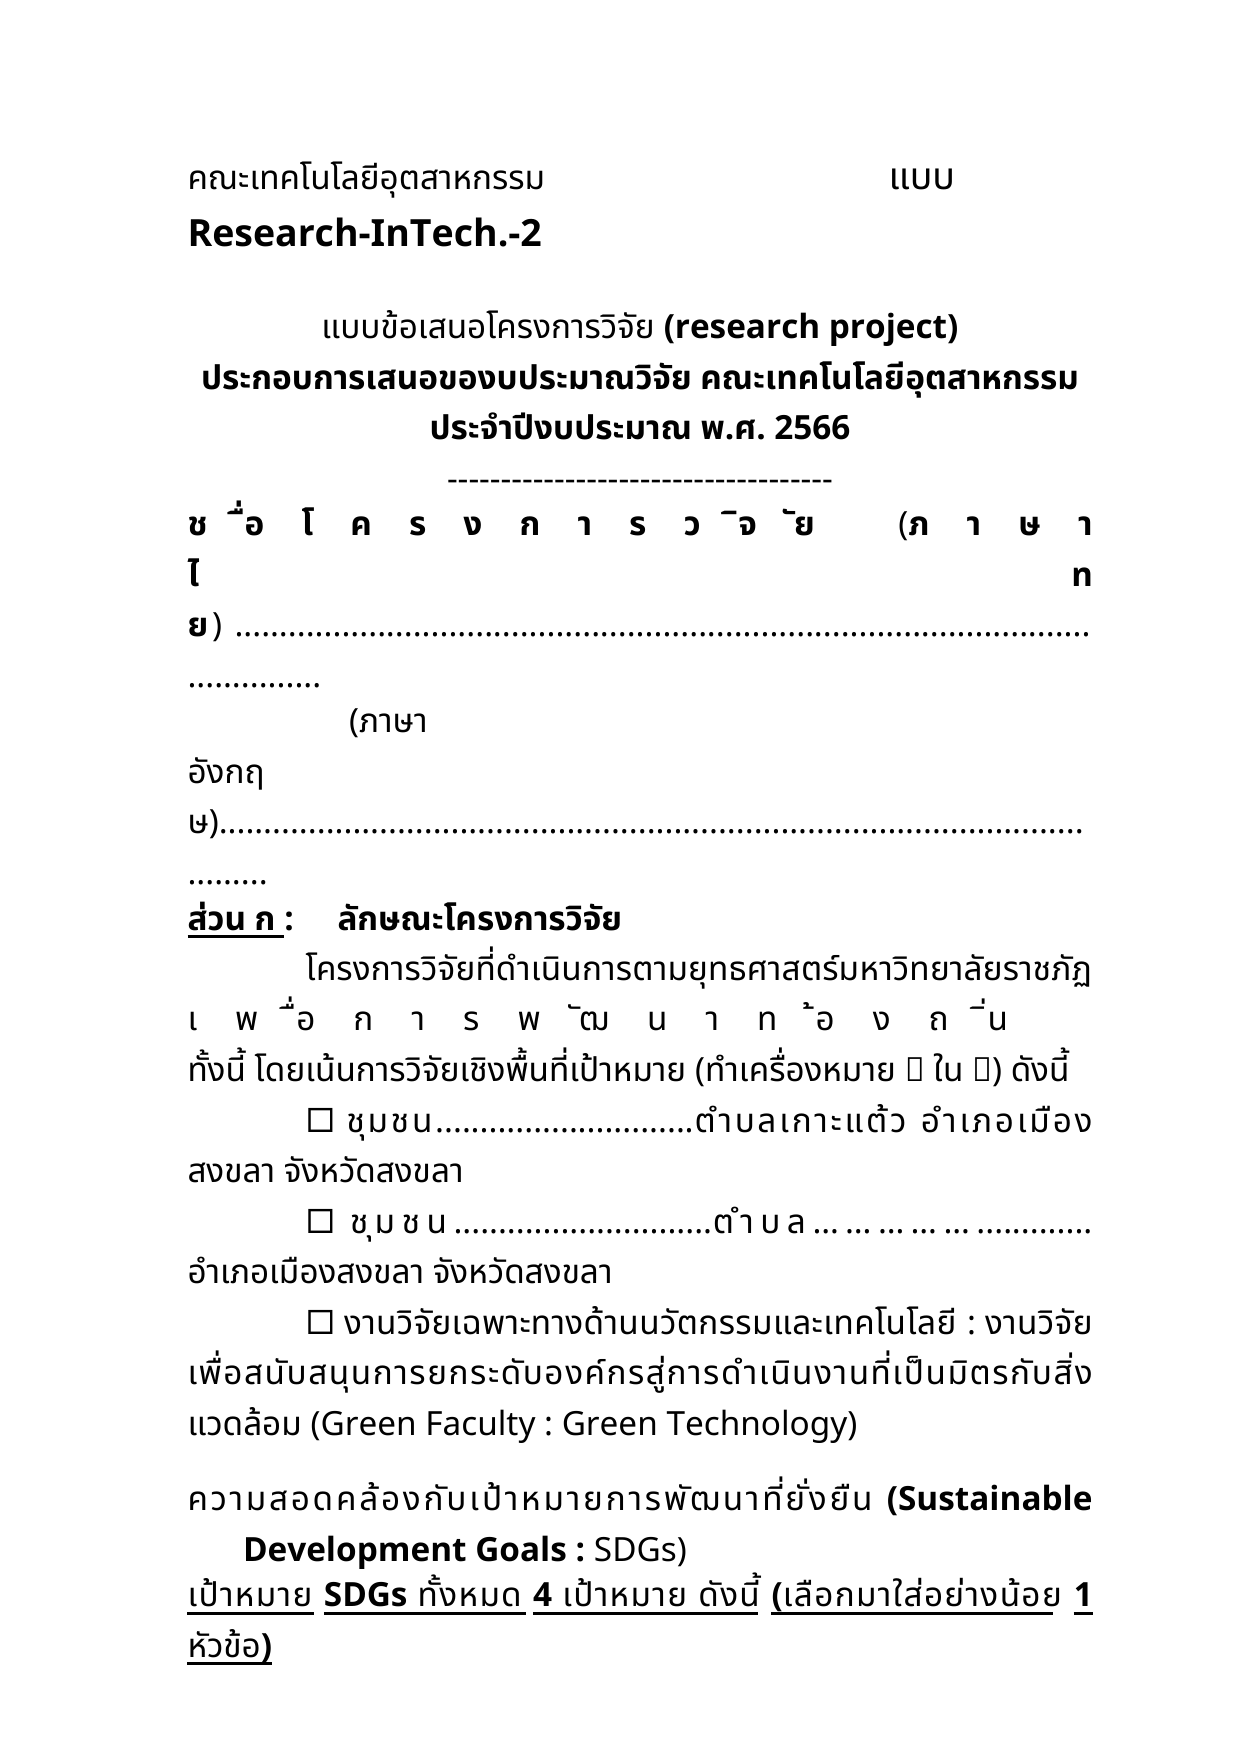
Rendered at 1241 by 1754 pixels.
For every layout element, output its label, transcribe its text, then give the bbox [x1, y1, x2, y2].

text งานวิจัยเฉพาะทางด้านนวัตกรรมและเทคโนโลยี : งานวิจัยเพื่อสนับสนุนการยกระดับองค์กรสู่การดำเนินงานที่เป็นมิตรกับสิ่งแวดล้อม (Green Faculty : Green Technology) [187, 1298, 1092, 1450]
subtitle คณะเทคโนโลยีอุตสาหกรรม แบบ Research-InTech.-2 [187, 150, 1132, 258]
text แบบข้อเสนอโครงการวิจัย (research project) [187, 303, 1092, 354]
subtitle ส่วน ก : ลักษณะโครงการวิจัย [187, 894, 1092, 945]
subtitle ประกอบการเสนอของบประมาณวิจัย คณะเทคโนโลยีอุตสาหกรรม [187, 354, 1092, 404]
subtitle ประจำปีงบประมาณ พ.ศ. 2566 [187, 404, 1092, 455]
subtitle ชื่อโครงการวิจัย (ภาษาไทย) ............................................................................................................... [187, 500, 1092, 697]
text ชุมชน.............................ตำบลเกาะแต้ว อำเภอเมืองสงขลา จังหวัดสงขลา [187, 1096, 1092, 1197]
text ชุมชน.............................ตำบล……………............. อำเภอเมืองสงขลา จังหวัดสงขลา [187, 1197, 1092, 1298]
text ------------------------------------ [187, 455, 1092, 500]
text โครงการวิจัยที่ดำเนินการตามยุทธศาสตร์มหาวิทยาลัยราชภัฏเพื่อการพัฒนาท้องถิ่น ทั้งนี้ โดยเน้นการวิจัยเชิงพื้นที่เป้าหมาย (ทำเครื่องหมาย ใน ) ดังนี้ [187, 945, 1092, 1096]
text เป้าหมาย SDGs ทั้งหมด 4 เป้าหมาย ดังนี้ (เลือกมาใส่อย่างน้อย 1 หัวข้อ) [187, 1571, 1092, 1672]
text ความสอดคล้องกับเป้าหมายการพัฒนาที่ยั่งยืน (Sustainable Development Goals : SDGs) [187, 1475, 1092, 1571]
text (ภาษาอังกฤษ).......................................................................................................... [187, 697, 1092, 894]
